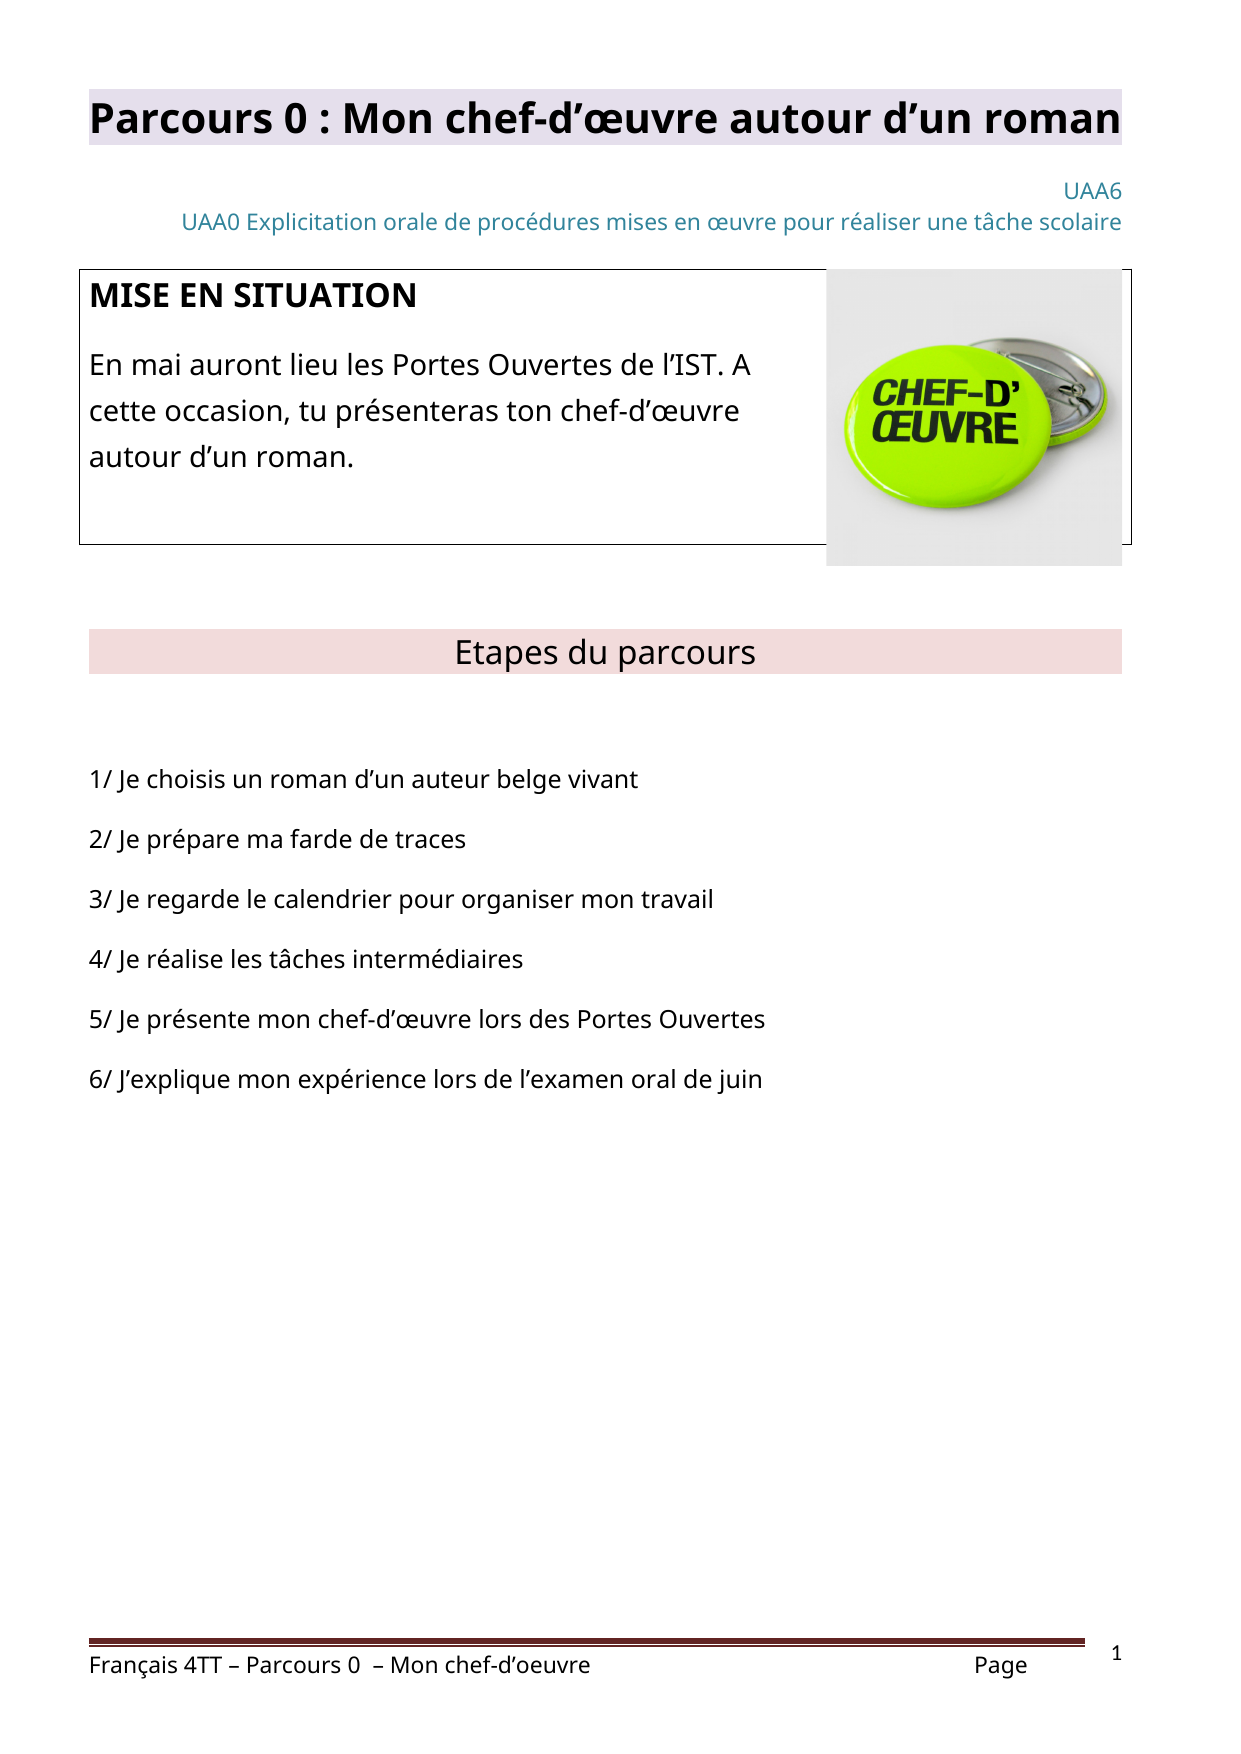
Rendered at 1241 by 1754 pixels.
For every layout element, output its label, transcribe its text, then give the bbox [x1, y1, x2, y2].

text 3/ Je regarde le calendrier pour organiser mon travail [89, 882, 1122, 916]
text Parcours 0 : Mon chef-d’œuvre autour d’un roman [89, 89, 1122, 145]
text 4/ Je réalise les tâches intermédiaires [89, 942, 1122, 976]
text UAA6 [89, 175, 1122, 206]
text UAA0 Explicitation orale de procédures mises en œuvre pour réaliser une tâche scolaire [89, 206, 1122, 237]
text Etapes du parcours [89, 629, 1122, 674]
text Mise en situation [80, 270, 826, 317]
picture [826, 269, 1123, 566]
text 2/ Je prépare ma farde de traces [89, 822, 1122, 856]
text 5/ Je présente mon chef-d’œuvre lors des Portes Ouvertes [89, 1002, 1122, 1036]
text 6/ J’explique mon expérience lors de l’examen oral de juin [89, 1062, 1122, 1096]
text En mai auront lieu les Portes Ouvertes de l’IST. A cette occasion, tu présenteras ton chef-d’œuvre autour d’un roman. [80, 341, 826, 476]
text 1/ Je choisis un roman d’un auteur belge vivant [89, 762, 1122, 796]
